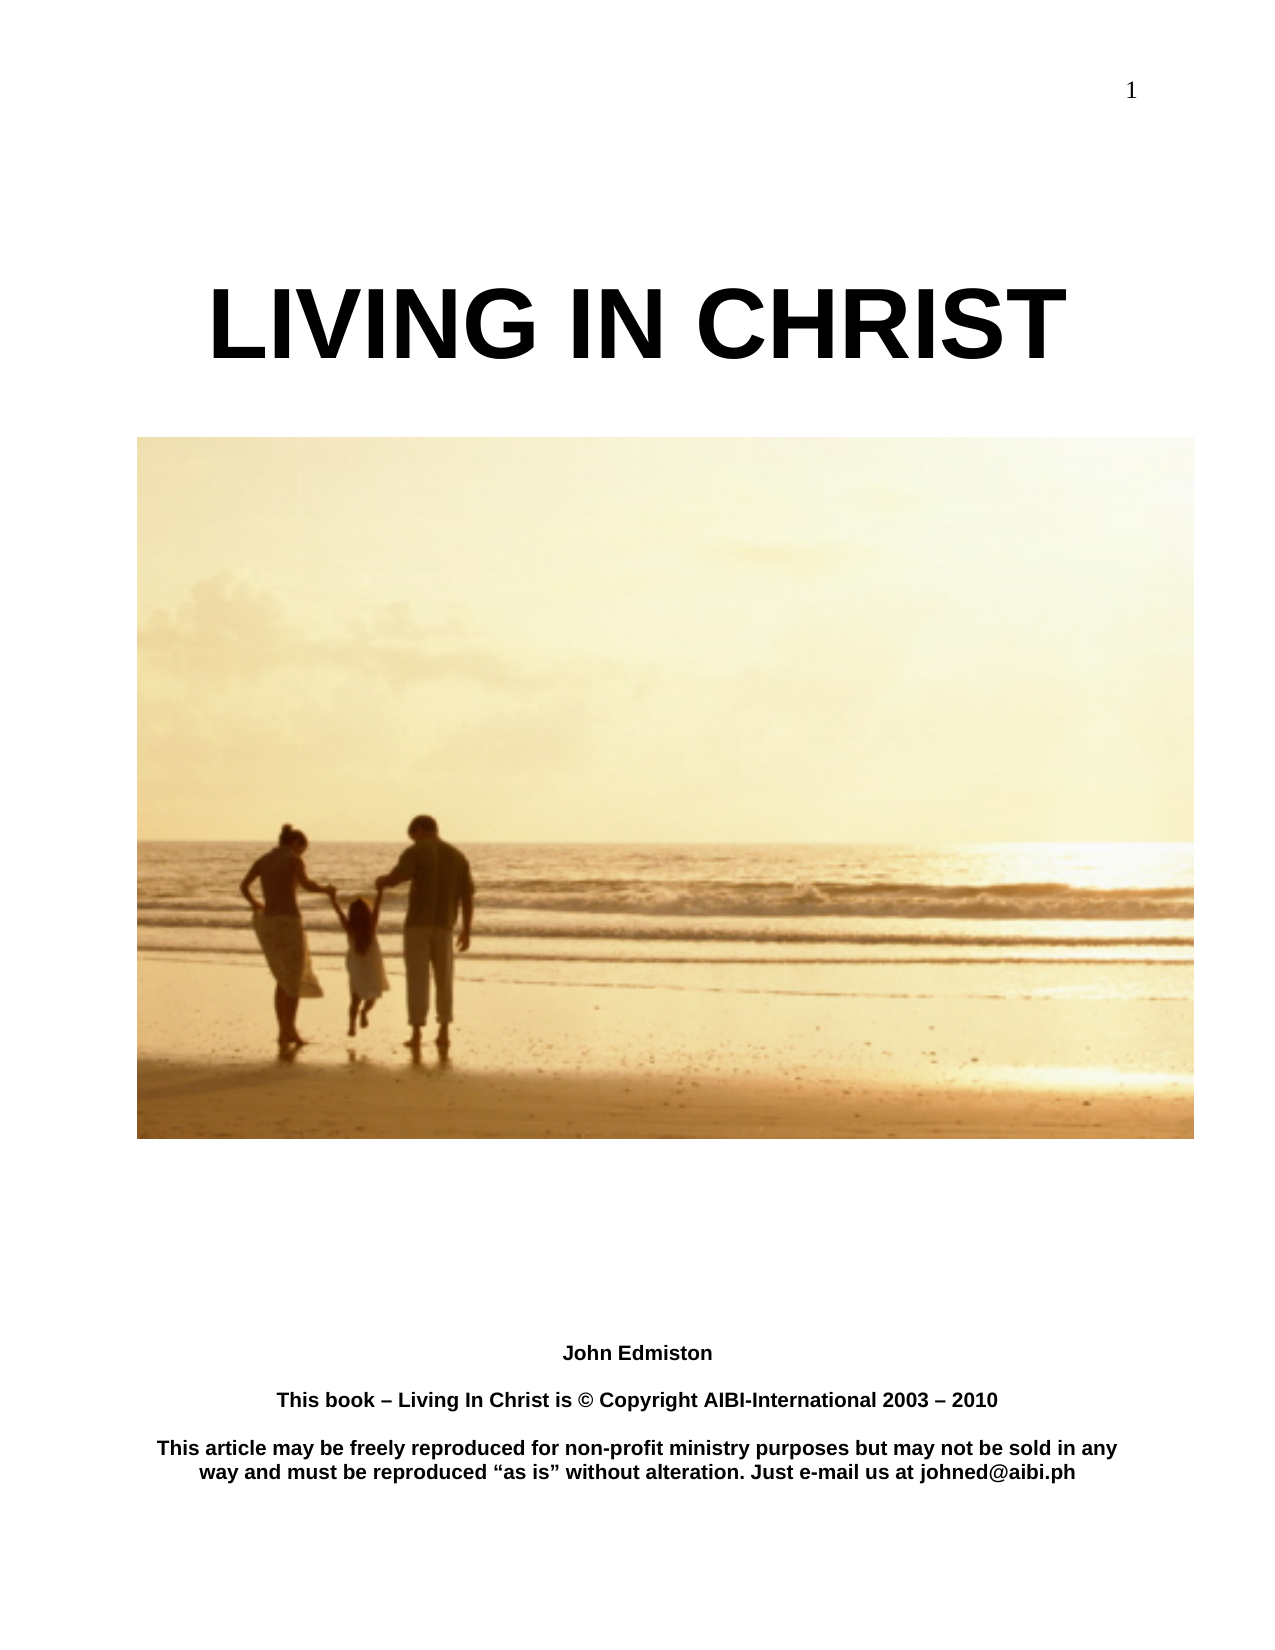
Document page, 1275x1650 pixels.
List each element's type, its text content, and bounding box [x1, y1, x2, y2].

text This book – Living In Christ is © Copyright AIBI-International 2003 – 2010 [137, 1388, 1138, 1412]
picture [137, 437, 1194, 1139]
text LIVING IN CHRIST [137, 265, 1138, 380]
text This article may be freely reproduced for non-profit ministry purposes but may not be sold in any way and must be reproduced “as is” without alteration. Just e-mail us at johned@aibi.ph [137, 1436, 1138, 1484]
text John Edmiston [137, 1340, 1138, 1364]
